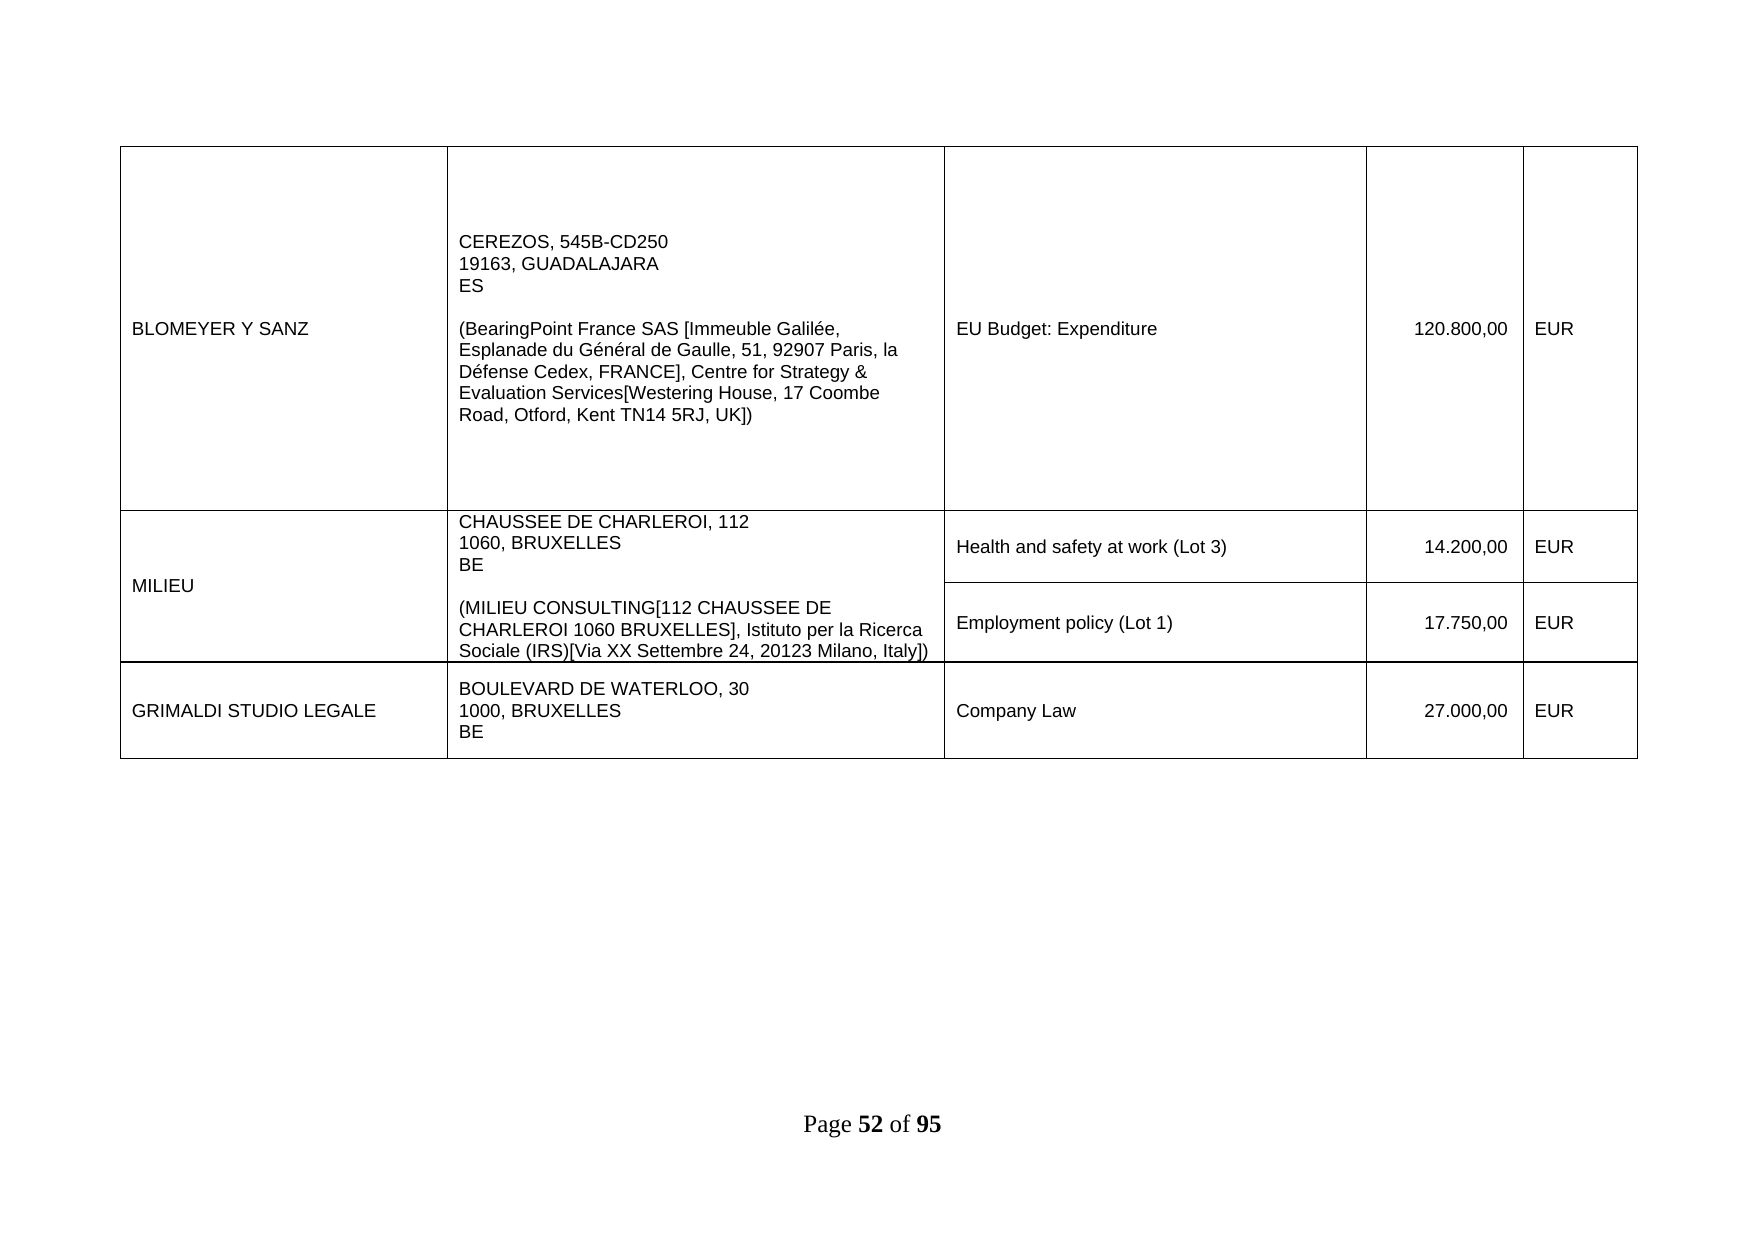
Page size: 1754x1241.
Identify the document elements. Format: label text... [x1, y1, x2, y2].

table_cell EUR [1524, 663, 1637, 758]
table_cell 120.800,00 [1367, 147, 1523, 509]
table_cell EU Budget: Expenditure [945, 147, 1366, 509]
table_cell 14.200,00 [1367, 511, 1523, 582]
table_cell EUR [1524, 511, 1637, 582]
table_cell CEREZOS, 545B-CD250 19163, GUADALAJARA ES (BearingPoint France SAS [Immeuble Galilée, Esplanade du Général de Gaulle, 51, 92907 Paris, la Défense Cedex, FRANCE], Centre for Strategy & Evaluation Services[Westering House, 17 Coombe Road, Otford, Kent TN14 5RJ, UK]) [448, 147, 944, 509]
table_cell Health and safety at work (Lot 3) [945, 511, 1366, 582]
table_cell CHAUSSEE DE CHARLEROI, 112 1060, BRUXELLES BE (MILIEU CONSULTING[112 CHAUSSEE DE CHARLEROI 1060 BRUXELLES], Istituto per la Ricerca Sociale (IRS)[Via XX Settembre 24, 20123 Milano, Italy]) [448, 511, 944, 661]
table_cell 17.750,00 [1367, 583, 1523, 661]
table_cell GRIMALDI STUDIO LEGALE [121, 663, 447, 758]
table_cell 27.000,00 [1367, 663, 1523, 758]
table_cell MILIEU [121, 511, 447, 661]
table_cell EUR [1524, 147, 1637, 509]
table_cell EUR [1524, 583, 1637, 661]
table_cell Employment policy (Lot 1) [945, 583, 1366, 661]
table_cell BOULEVARD DE WATERLOO, 30 1000, BRUXELLES BE [448, 663, 944, 758]
table_cell BLOMEYER Y SANZ [121, 147, 447, 509]
table_cell Company Law [945, 663, 1366, 758]
